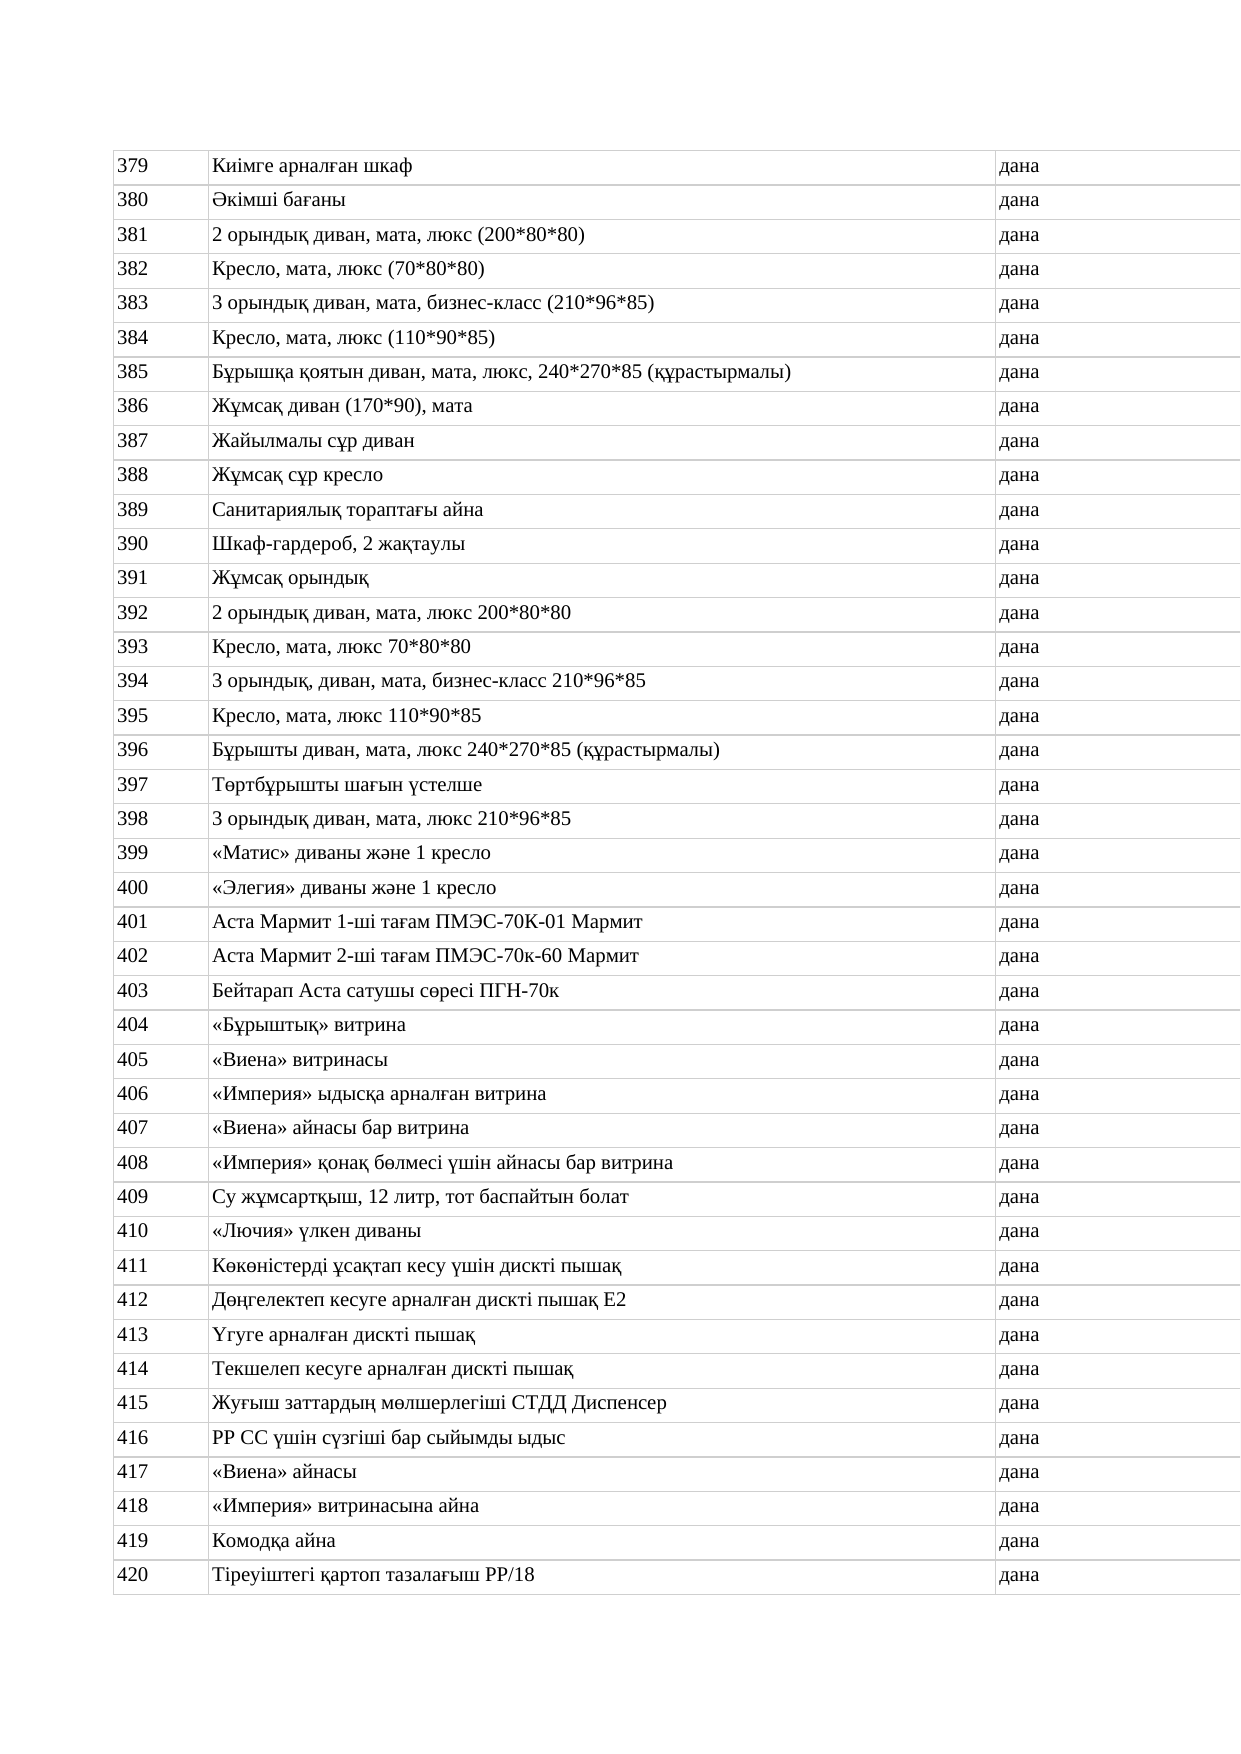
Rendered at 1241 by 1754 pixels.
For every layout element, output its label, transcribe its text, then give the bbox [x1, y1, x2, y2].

table_cell Текшелеп кесуге арналған дискті пышақ [209, 1354, 995, 1387]
table_cell дана [996, 392, 1240, 425]
table_cell Кресло, мата, люкс 110*90*85 [209, 701, 995, 734]
table_cell 394 [114, 667, 208, 700]
table_cell дана [996, 1561, 1240, 1594]
table_cell 418 [114, 1492, 208, 1525]
table_cell Үгуге арналған дискті пышақ [209, 1320, 995, 1353]
table_cell дана [996, 1114, 1240, 1147]
table_cell дана [996, 873, 1240, 906]
table_cell РР СС үшін сүзгіші бар сыйымды ыдыс [209, 1423, 995, 1456]
table_cell 2 орындық диван, мата, люкс (200*80*80) [209, 220, 995, 253]
table_cell дана [996, 1286, 1240, 1319]
table_cell Бұрышқа қоятын диван, мата, люкс, 240*270*85 (құрастырмалы) [209, 358, 995, 391]
table_cell 412 [114, 1286, 208, 1319]
table_cell 403 [114, 976, 208, 1009]
table_cell 3 орындық диван, мата, бизнес-класс (210*96*85) [209, 289, 995, 322]
table_cell дана [996, 908, 1240, 941]
table_cell дана [996, 1148, 1240, 1181]
table_cell дана [996, 1458, 1240, 1491]
table_cell 3 орындық, диван, мата, бизнес-класс 210*96*85 [209, 667, 995, 700]
table_cell дана [996, 1320, 1240, 1353]
table_cell Жуғыш заттардың мөлшерлегіші СТДД Диспенсер [209, 1389, 995, 1422]
table_cell 397 [114, 770, 208, 803]
table_cell 389 [114, 495, 208, 528]
table_cell 388 [114, 461, 208, 494]
table_cell Әкімші бағаны [209, 186, 995, 219]
table_cell Аста Мармит 1-ші тағам ПМЭС-70К-01 Мармит [209, 908, 995, 941]
table_cell 2 орындық диван, мата, люкс 200*80*80 [209, 598, 995, 631]
table_cell дана [996, 701, 1240, 734]
table_cell дана [996, 254, 1240, 287]
table_cell 379 [114, 151, 208, 184]
table_cell 398 [114, 804, 208, 837]
table_cell 383 [114, 289, 208, 322]
table_cell дана [996, 633, 1240, 666]
table_cell Шкаф-гардероб, 2 жақтаулы [209, 529, 995, 562]
table_cell Су жұмсартқыш, 12 литр, тот баспайтын болат [209, 1183, 995, 1216]
table_cell Санитариялық тораптағы айна [209, 495, 995, 528]
table_cell 382 [114, 254, 208, 287]
table_cell Көкөністерді ұсақтап кесу үшін дискті пышақ [209, 1251, 995, 1284]
table_cell Бейтарап Аста сатушы сөресі ПГН-70к [209, 976, 995, 1009]
table_cell 384 [114, 323, 208, 356]
table_cell 402 [114, 942, 208, 975]
table_cell 390 [114, 529, 208, 562]
table_cell дана [996, 529, 1240, 562]
table_cell Кресло, мата, люкс (70*80*80) [209, 254, 995, 287]
table_cell Кресло, мата, люкс 70*80*80 [209, 633, 995, 666]
table_cell Аста Мармит 2-ші тағам ПМЭС-70к-60 Мармит [209, 942, 995, 975]
table_cell дана [996, 151, 1240, 184]
table_cell дана [996, 426, 1240, 459]
table_cell дана [996, 323, 1240, 356]
table_cell дана [996, 942, 1240, 975]
table_cell 408 [114, 1148, 208, 1181]
table_cell 385 [114, 358, 208, 391]
table_cell 387 [114, 426, 208, 459]
table_cell дана [996, 976, 1240, 1009]
table_cell 395 [114, 701, 208, 734]
table_cell Дөңгелектеп кесуге арналған дискті пышақ Е2 [209, 1286, 995, 1319]
table_cell дана [996, 1251, 1240, 1284]
table_cell 413 [114, 1320, 208, 1353]
table_cell 419 [114, 1526, 208, 1559]
table_cell дана [996, 1389, 1240, 1422]
table_cell дана [996, 1526, 1240, 1559]
table_cell «Виена» витринасы [209, 1045, 995, 1078]
table_cell дана [996, 1183, 1240, 1216]
table_cell Комодқа айна [209, 1526, 995, 1559]
table_cell дана [996, 667, 1240, 700]
table_cell 416 [114, 1423, 208, 1456]
table_cell 415 [114, 1389, 208, 1422]
table_cell 406 [114, 1079, 208, 1112]
table_cell «Бұрыштық» витрина [209, 1011, 995, 1044]
table_cell Бұрышты диван, мата, люкс 240*270*85 (құрастырмалы) [209, 736, 995, 769]
table_cell 409 [114, 1183, 208, 1216]
table_cell дана [996, 598, 1240, 631]
table_cell дана [996, 770, 1240, 803]
table_cell дана [996, 564, 1240, 597]
table_cell Жұмсақ сұр кресло [209, 461, 995, 494]
table_cell дана [996, 1423, 1240, 1456]
table_cell «Элегия» диваны және 1 кресло [209, 873, 995, 906]
table_cell 392 [114, 598, 208, 631]
table_cell 417 [114, 1458, 208, 1491]
table_cell 404 [114, 1011, 208, 1044]
table_cell 400 [114, 873, 208, 906]
table_cell дана [996, 1354, 1240, 1387]
table_cell 405 [114, 1045, 208, 1078]
table_cell 411 [114, 1251, 208, 1284]
table_cell дана [996, 220, 1240, 253]
table_cell 420 [114, 1561, 208, 1594]
table_cell дана [996, 1217, 1240, 1250]
table_cell 396 [114, 736, 208, 769]
table_cell дана [996, 495, 1240, 528]
table_cell 380 [114, 186, 208, 219]
table_cell Жұмсақ диван (170*90), мата [209, 392, 995, 425]
table_cell Киімге арналған шкаф [209, 151, 995, 184]
table_cell 386 [114, 392, 208, 425]
table_cell дана [996, 289, 1240, 322]
table_cell «Империя» қонақ бөлмесі үшін айнасы бар витрина [209, 1148, 995, 1181]
table_cell Жайылмалы сұр диван [209, 426, 995, 459]
table_cell «Виена» айнасы бар витрина [209, 1114, 995, 1147]
table_cell дана [996, 358, 1240, 391]
table_cell дана [996, 461, 1240, 494]
table_cell 381 [114, 220, 208, 253]
table_cell дана [996, 804, 1240, 837]
table_cell дана [996, 1045, 1240, 1078]
table_cell 399 [114, 839, 208, 872]
table_cell «Империя» витринасына айна [209, 1492, 995, 1525]
table_cell 393 [114, 633, 208, 666]
table_cell дана [996, 1492, 1240, 1525]
table_cell дана [996, 839, 1240, 872]
table_cell дана [996, 1079, 1240, 1112]
table_cell Тіреуіштегі қартоп тазалағыш РР/18 [209, 1561, 995, 1594]
table_cell 3 орындық диван, мата, люкс 210*96*85 [209, 804, 995, 837]
table_cell «Лючия» үлкен диваны [209, 1217, 995, 1250]
table_cell 401 [114, 908, 208, 941]
table_cell дана [996, 736, 1240, 769]
table_cell дана [996, 1011, 1240, 1044]
table_cell Кресло, мата, люкс (110*90*85) [209, 323, 995, 356]
table_cell 391 [114, 564, 208, 597]
table_cell Төртбұрышты шағын үстелше [209, 770, 995, 803]
table_cell «Виена» айнасы [209, 1458, 995, 1491]
table_cell дана [996, 186, 1240, 219]
table_cell «Империя» ыдысқа арналған витрина [209, 1079, 995, 1112]
table_cell 407 [114, 1114, 208, 1147]
table_cell 414 [114, 1354, 208, 1387]
table_cell «Матис» диваны және 1 кресло [209, 839, 995, 872]
table_cell Жұмсақ орындық [209, 564, 995, 597]
table_cell 410 [114, 1217, 208, 1250]
